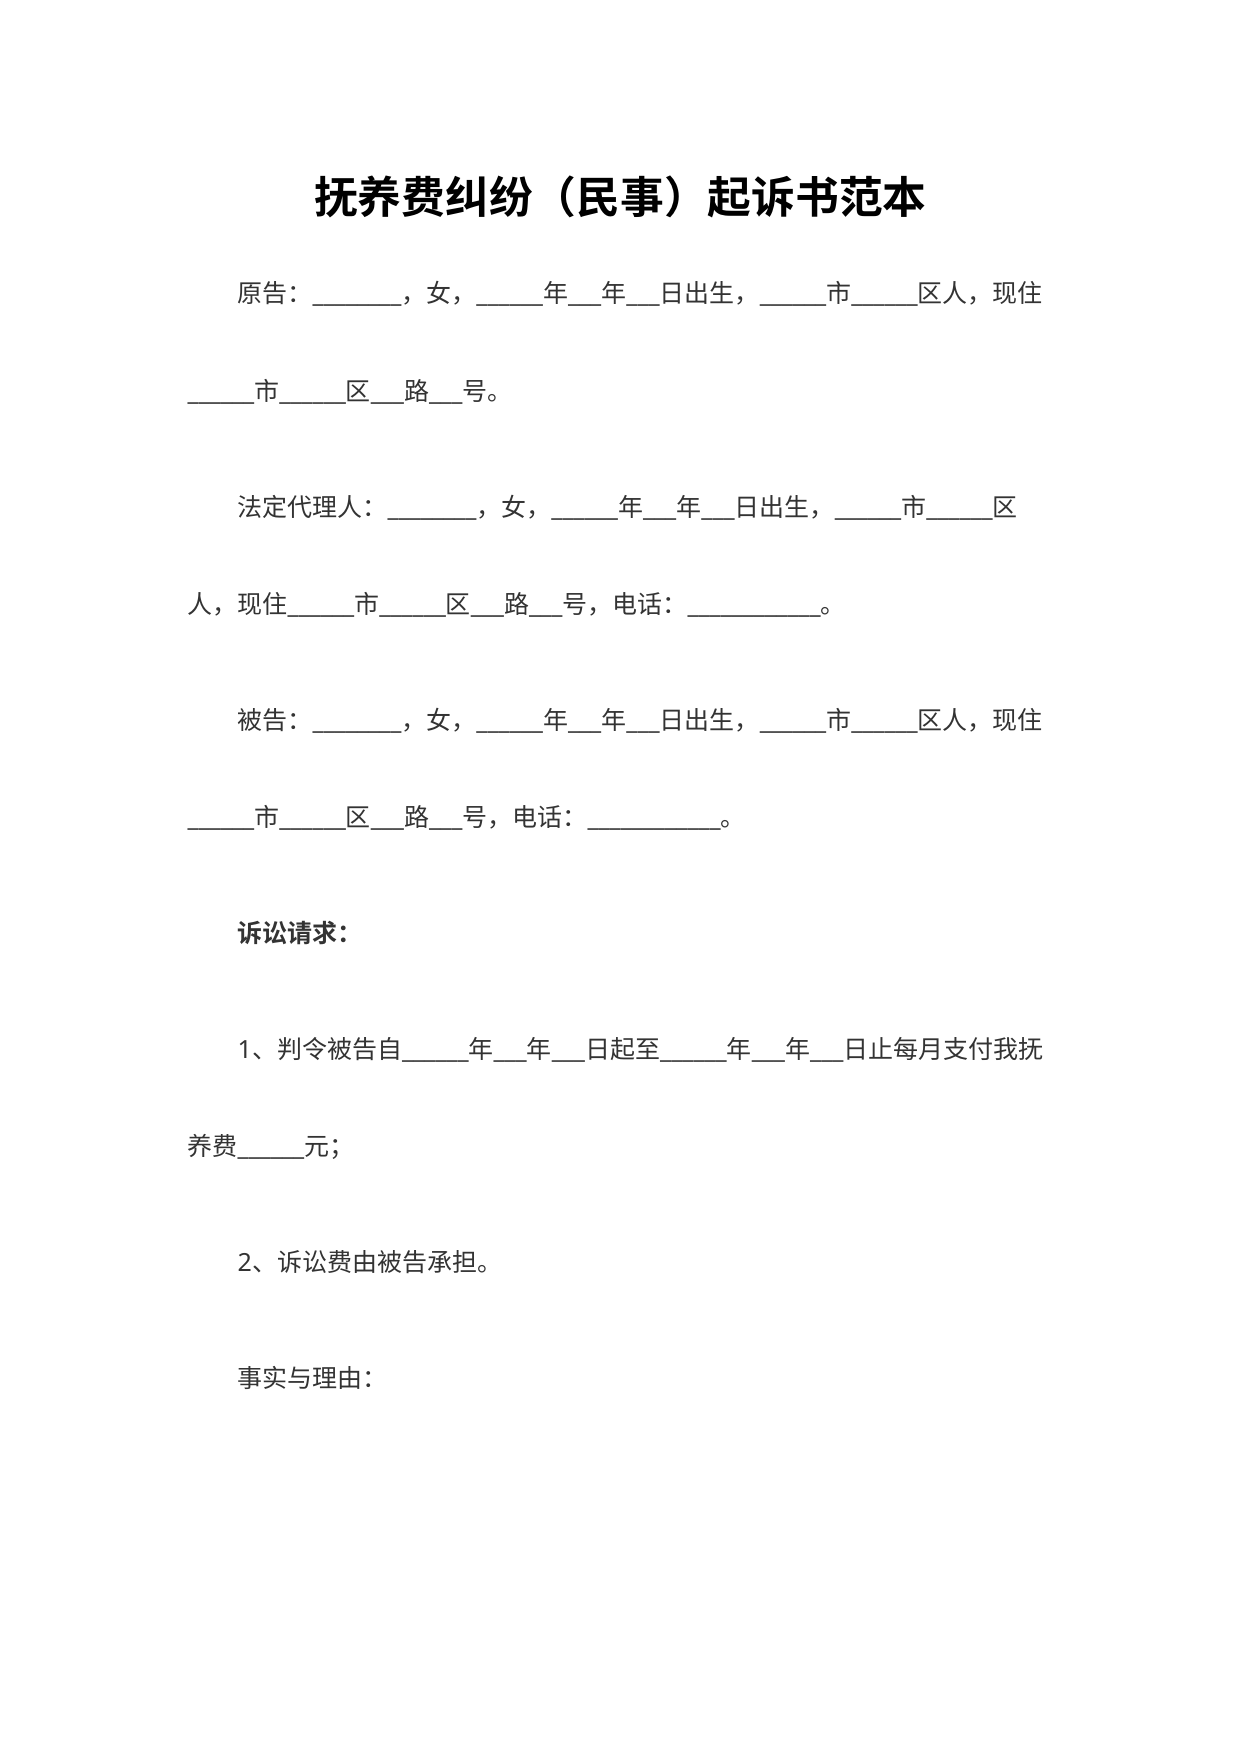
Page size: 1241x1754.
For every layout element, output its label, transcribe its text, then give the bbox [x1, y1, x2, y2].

subtitle 抚养费纠纷（民事）起诉书范本 [187, 162, 1053, 227]
text 法定代理人：________，女，______年___年___日出生，______市______区人，现住______市______区___路___号，电话：____________。 [187, 473, 1053, 635]
text 事实与理由： [187, 1344, 1053, 1409]
text 1、判令被告自______年___年___日起至______年___年___日止每月支付我抚养费______元； [187, 1015, 1053, 1177]
text 诉讼请求： [187, 899, 1053, 964]
text 2、诉讼费由被告承担。 [187, 1228, 1053, 1293]
text 被告：________，女，______年___年___日出生，______市______区人，现住______市______区___路___号，电话：____________。 [187, 686, 1053, 848]
text 原告：________，女，______年___年___日出生，______市______区人，现住______市______区___路___号。 [187, 259, 1053, 422]
